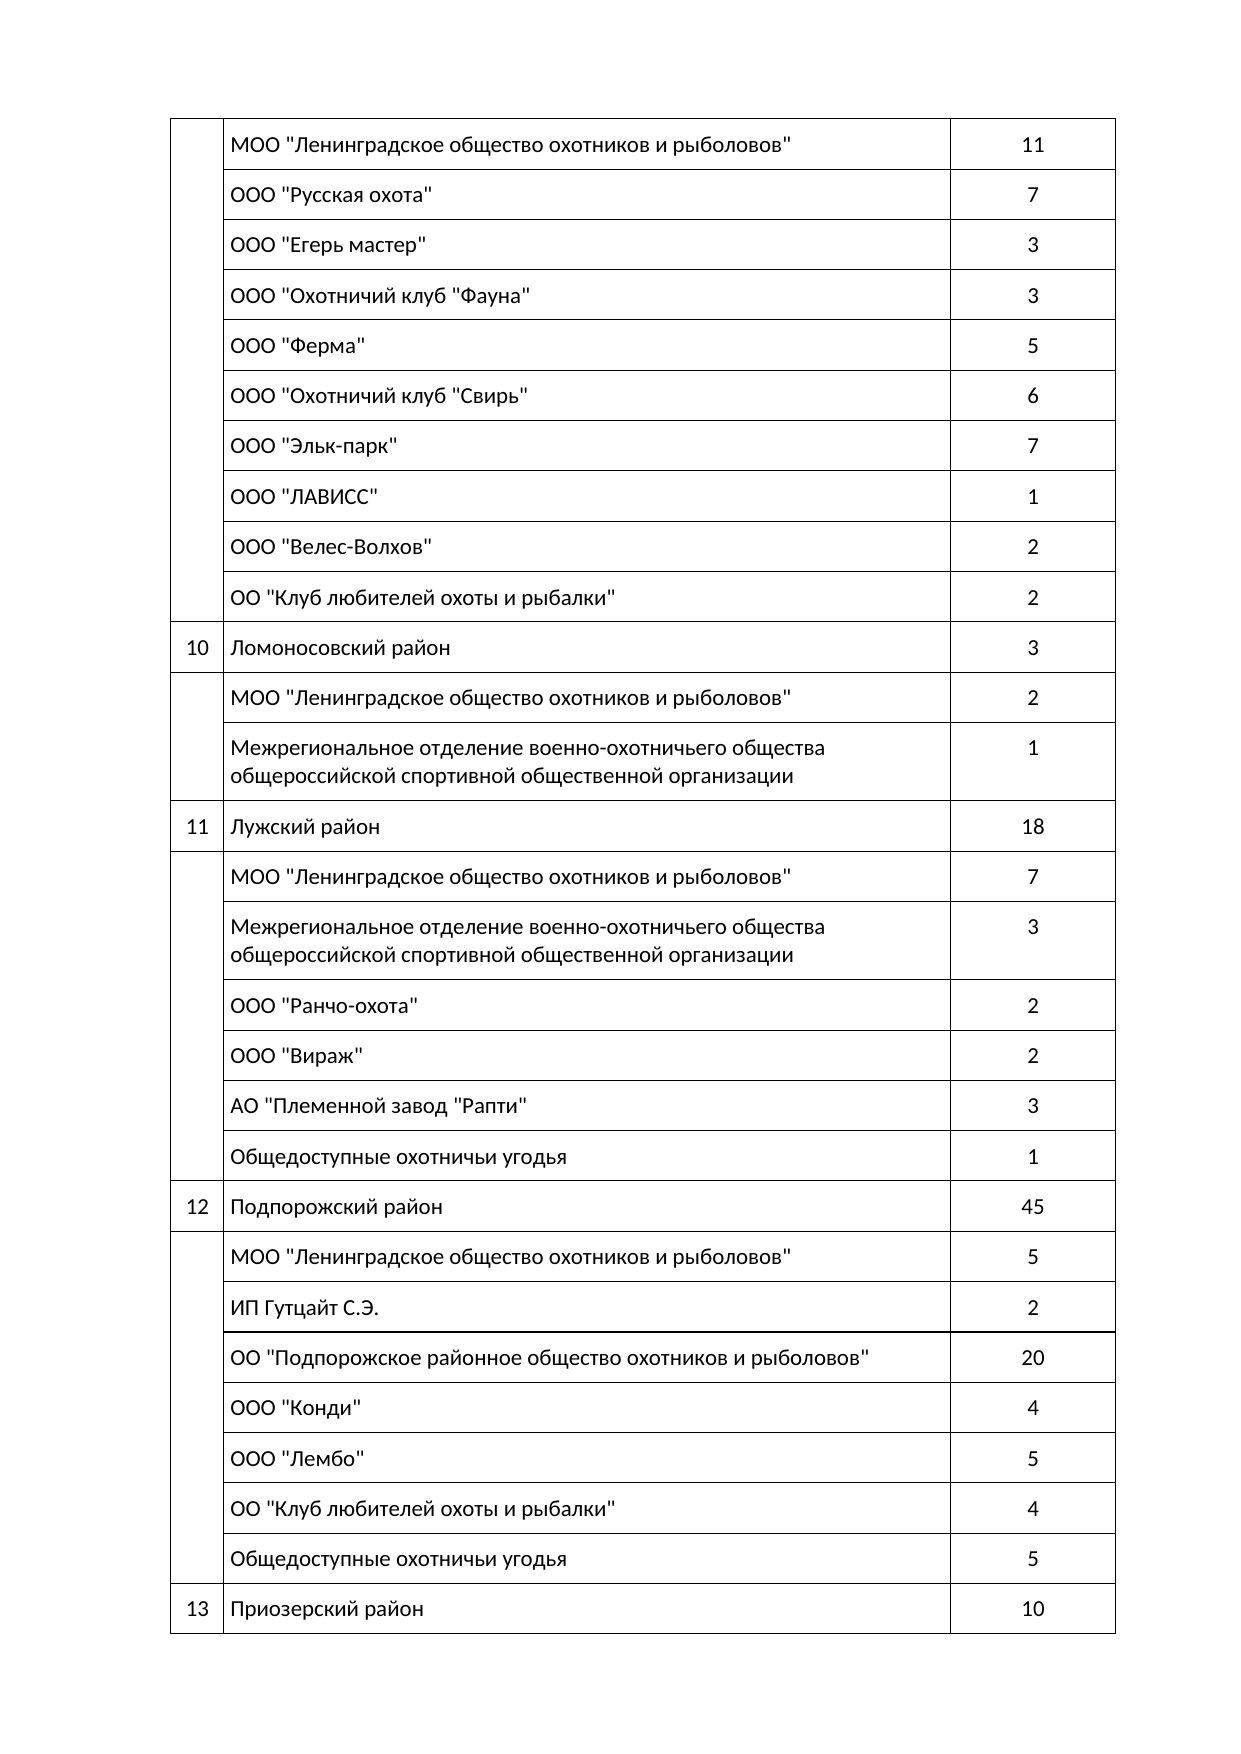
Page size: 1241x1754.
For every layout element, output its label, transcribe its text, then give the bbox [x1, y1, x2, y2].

table_cell Приозерский район [224, 1584, 950, 1633]
table_cell 6 [951, 371, 1115, 420]
table_cell 5 [951, 320, 1115, 370]
table_cell ООО "Вираж" [224, 1031, 950, 1080]
table_cell [171, 673, 223, 800]
table_cell ООО "Конди" [224, 1383, 950, 1432]
table_cell ООО "Ферма" [224, 320, 950, 370]
table_cell 2 [951, 1031, 1115, 1080]
table_cell 3 [951, 270, 1115, 319]
table_cell 5 [951, 1534, 1115, 1583]
table_cell Лужский район [224, 801, 950, 851]
table_cell 7 [951, 852, 1115, 901]
table_cell 45 [951, 1181, 1115, 1231]
table_cell МОО "Ленинградское общество охотников и рыболовов" [224, 1232, 950, 1281]
table_cell 4 [951, 1483, 1115, 1533]
table_cell 2 [951, 572, 1115, 621]
table_cell 18 [951, 801, 1115, 851]
table_cell 4 [951, 1383, 1115, 1432]
table_cell 7 [951, 170, 1115, 219]
table_cell МОО "Ленинградское общество охотников и рыболовов" [224, 852, 950, 901]
table_cell ИП Гутцайт С.Э. [224, 1282, 950, 1331]
table_cell 7 [951, 421, 1115, 470]
table_cell ООО "Эльк-парк" [224, 421, 950, 470]
table_cell 11 [951, 119, 1115, 168]
table_cell 3 [951, 1081, 1115, 1130]
table_cell 1 [951, 723, 1115, 800]
table_cell 11 [171, 801, 223, 851]
table_cell ООО "Велес-Волхов" [224, 522, 950, 571]
table_cell ООО "Охотничий клуб "Свирь" [224, 371, 950, 420]
table_cell 1 [951, 471, 1115, 521]
table_cell 2 [951, 1282, 1115, 1331]
table_cell Общедоступные охотничьи угодья [224, 1131, 950, 1180]
table_cell Межрегиональное отделение военно-охотничьего общества общероссийской спортивной общественной организации [224, 902, 950, 979]
table_cell Ломоносовский район [224, 622, 950, 672]
table_cell 5 [951, 1232, 1115, 1281]
table_cell 3 [951, 902, 1115, 979]
table_cell ООО "Охотничий клуб "Фауна" [224, 270, 950, 319]
table_cell [171, 852, 223, 1180]
table_cell [171, 119, 223, 621]
table_cell 10 [171, 622, 223, 672]
table_cell ОО "Клуб любителей охоты и рыбалки" [224, 572, 950, 621]
table_cell 2 [951, 980, 1115, 1029]
table_cell 10 [951, 1584, 1115, 1633]
table_cell Межрегиональное отделение военно-охотничьего общества общероссийской спортивной общественной организации [224, 723, 950, 800]
table_cell 1 [951, 1131, 1115, 1180]
table_cell МОО "Ленинградское общество охотников и рыболовов" [224, 673, 950, 722]
table_cell 13 [171, 1584, 223, 1633]
table_cell АО "Племенной завод "Рапти" [224, 1081, 950, 1130]
table_cell ОО "Подпорожское районное общество охотников и рыболовов" [224, 1333, 950, 1382]
table_cell ООО "Лембо" [224, 1433, 950, 1482]
table_cell Подпорожский район [224, 1181, 950, 1231]
table_cell ООО "Русская охота" [224, 170, 950, 219]
table_cell 20 [951, 1333, 1115, 1382]
table_cell ОО "Клуб любителей охоты и рыбалки" [224, 1483, 950, 1533]
table_cell ООО "Ранчо-охота" [224, 980, 950, 1029]
table_cell 2 [951, 522, 1115, 571]
table_cell [171, 1232, 223, 1583]
table_cell Общедоступные охотничьи угодья [224, 1534, 950, 1583]
table_cell 12 [171, 1181, 223, 1231]
table_cell ООО "Егерь мастер" [224, 220, 950, 269]
table_cell ООО "ЛАВИСС" [224, 471, 950, 521]
table_cell 2 [951, 673, 1115, 722]
table_cell 3 [951, 622, 1115, 672]
table_cell 5 [951, 1433, 1115, 1482]
table_cell 3 [951, 220, 1115, 269]
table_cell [224, 119, 950, 168]
